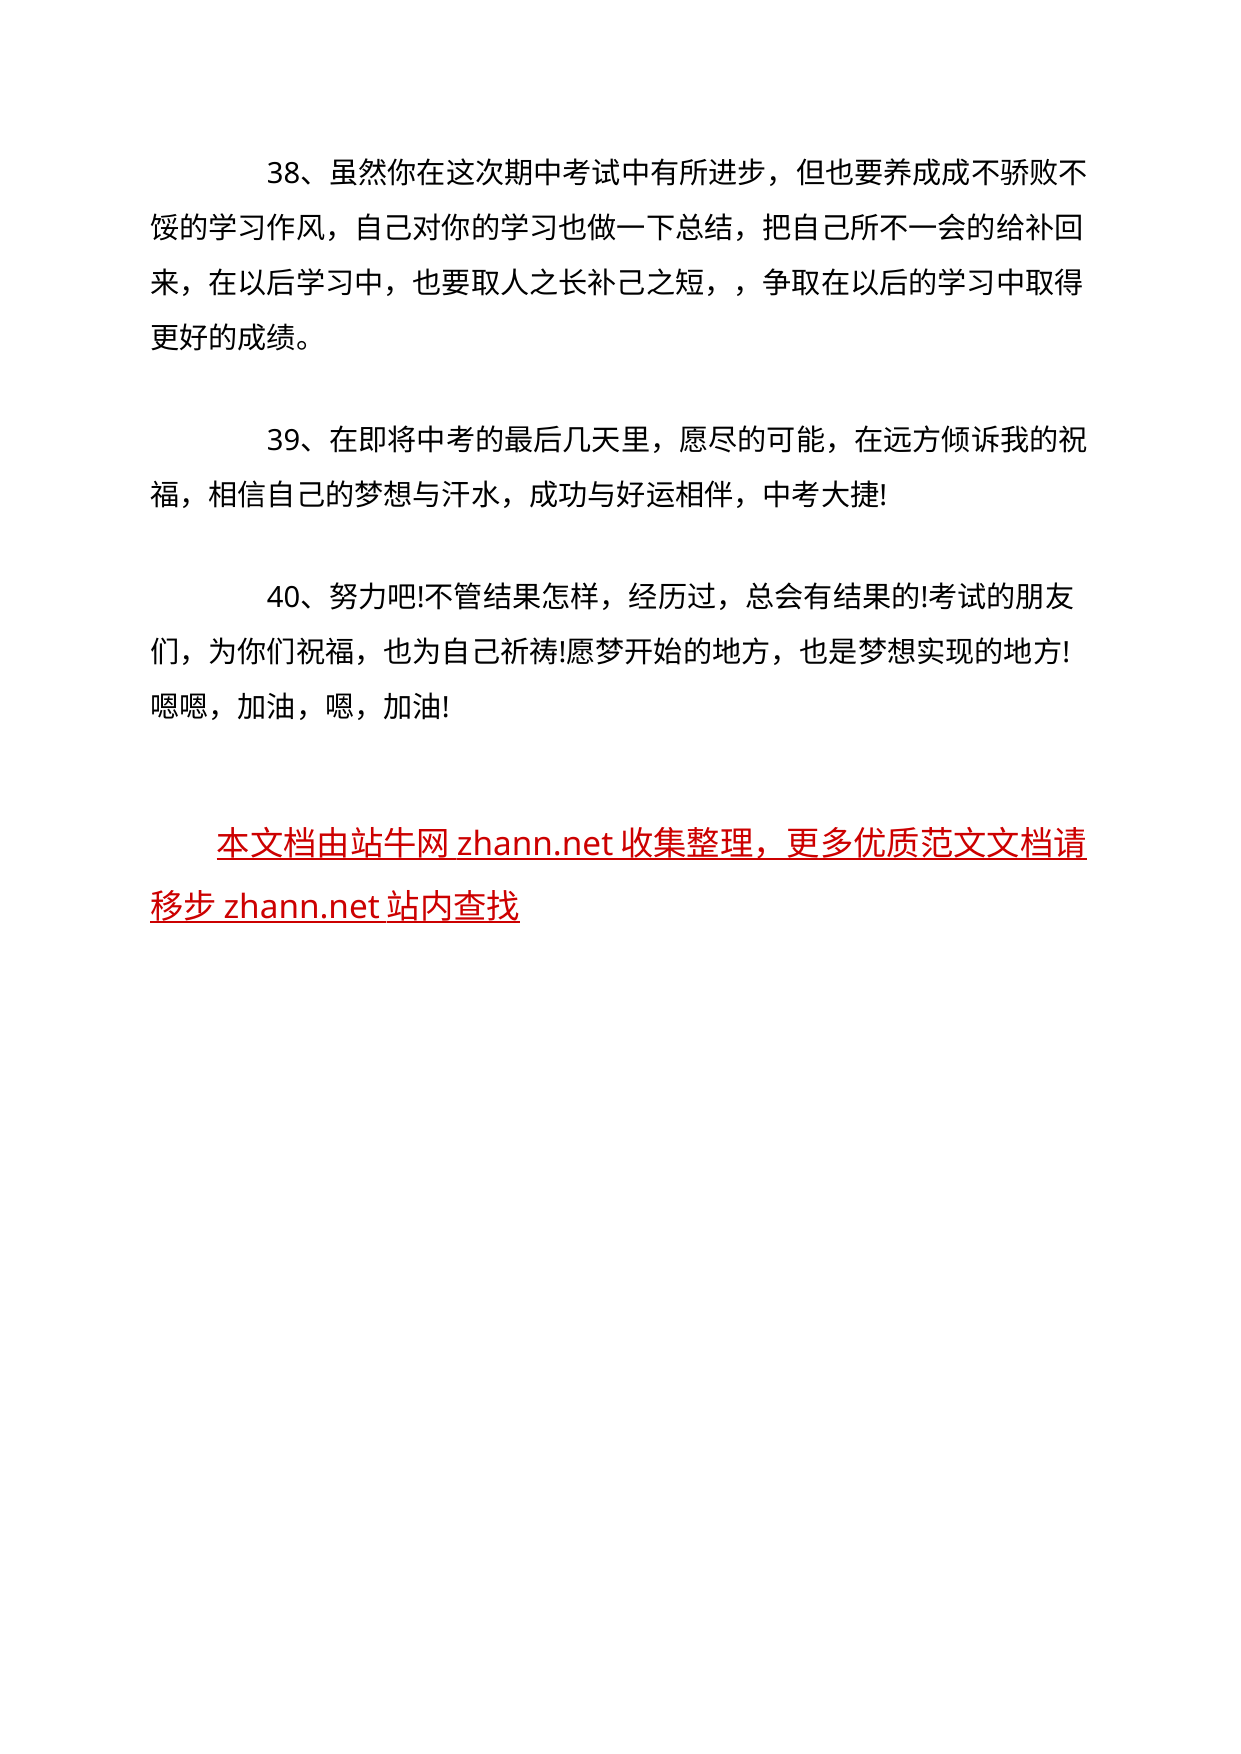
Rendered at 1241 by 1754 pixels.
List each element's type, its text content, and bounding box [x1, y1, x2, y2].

text 38、虽然你在这次期中考试中有所进步，但也要养成成不骄败不馁的学习作风，自己对你的学习也做一下总结，把自己所不一会的给补回来，在以后学习中，也要取人之长补己之短，，争取在以后的学习中取得更好的成绩。 [150, 150, 1090, 357]
text 本文档由站牛网zhann.net收集整理，更多优质范文文档请移步zhann.net站内查找 [150, 817, 1090, 928]
text 39、在即将中考的最后几天里，愿尽的可能，在远方倾诉我的祝福，相信自己的梦想与汗水，成功与好运相伴，中考大捷! [150, 417, 1090, 514]
text 40、努力吧!不管结果怎样，经历过，总会有结果的!考试的朋友们，为你们祝福，也为自己祈祷!愿梦开始的地方，也是梦想实现的地方!嗯嗯，加油，嗯，加油! [150, 573, 1090, 726]
